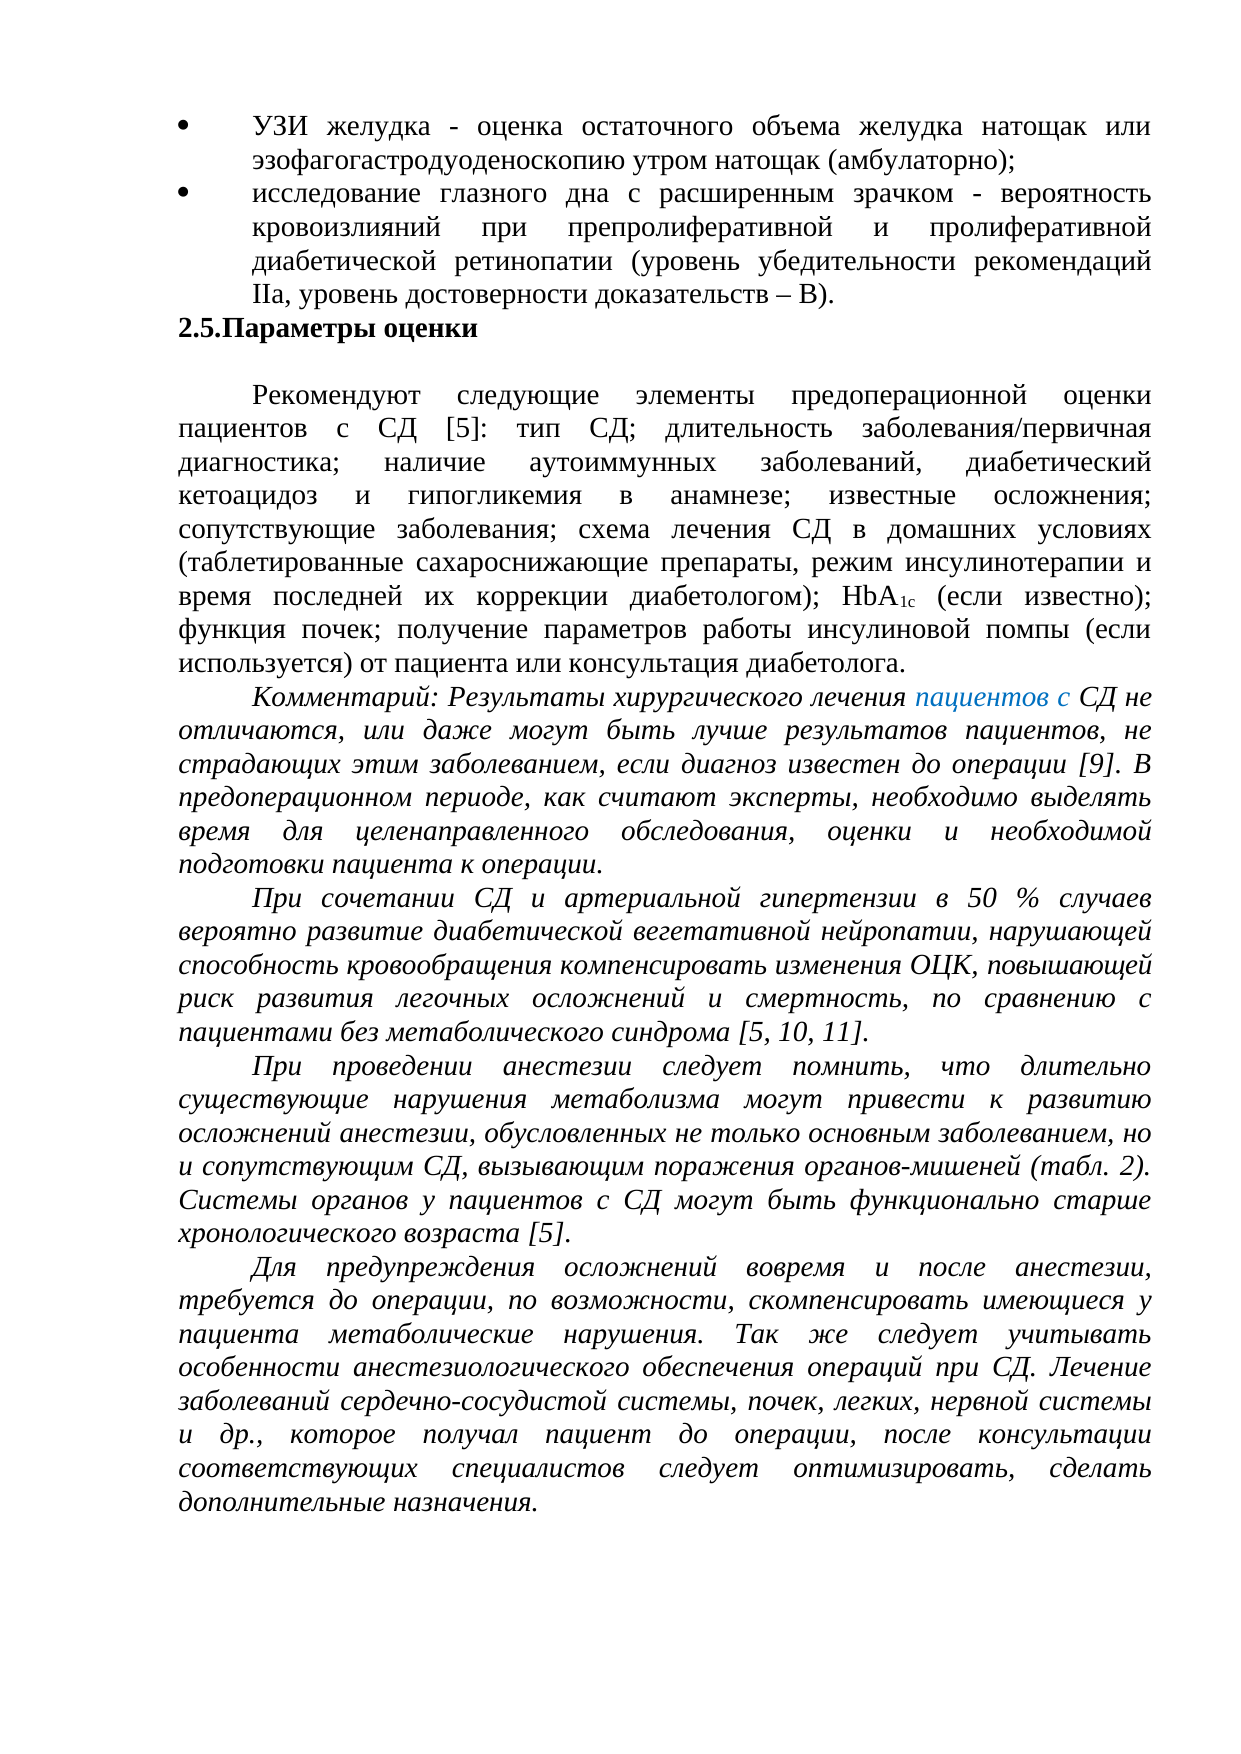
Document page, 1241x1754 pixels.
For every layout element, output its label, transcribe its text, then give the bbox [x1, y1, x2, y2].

text При сочетании СД и артериальной гипертензии в 50 % случаев вероятно развитие диабетической вегетативной нейропатии, нарушающей способность кровообращения компенсировать изменения ОЦК, повышающей риск развития легочных осложнений и смертность, по сравнению с пациентами без метаболического синдрома [5, 10, 11]. [178, 880, 1152, 1048]
text Для предупреждения осложнений вовремя и после анестезии, требуется до операции, по возможности, скомпенсировать имеющиеся у пациента метаболические нарушения. Так же следует учитывать особенности анестезиологического обеспечения операций при СД. Лечение заболеваний сердечно-сосудистой системы, почек, легких, нервной системы и др., которое получал пациент до операции, после консультации соответствующих специалистов следует оптимизировать, сделать дополнительные назначения. [178, 1249, 1152, 1517]
subtitle Параметры оценки [178, 310, 1207, 343]
list исследование глазного дна с расширенным зрачком - вероятность кровоизлияний при препролиферативной и пролиферативной диабетической ретинопатии (уровень убедительности рекомендаций IIa, уровень достоверности доказательств – B). [178, 176, 1152, 310]
text При проведении анестезии следует помнить, что длительно существующие нарушения метаболизма могут привести к развитию осложнений анестезии, обусловленных не только основным заболеванием, но и сопутствующим СД, вызывающим поражения органов-мишеней (табл. 2). Системы органов у пациентов с СД могут быть функционально старше хронологического возраста [5]. [178, 1048, 1152, 1249]
text Рекомендуют следующие элементы предоперационной оценки пациентов с СД [5]: тип СД; длительность заболевания/первичная диагностика; наличие аутоиммунных заболеваний, диабетический кетоацидоз и гипогликемия в анамнезе; известные осложнения; сопутствующие заболевания; схема лечения СД в домашних условиях (таблетированные сахароснижающие препараты, режим инсулинотерапии и время последней их коррекции диабетологом); HbA1с (если известно); функция почек; получение параметров работы инсулиновой помпы (если используется) от пациента или консультация диабетолога. [178, 377, 1152, 679]
list УЗИ желудка - оценка остаточного объема желудка натощак или эзофагогастродуоденоскопию утром натощак (амбулаторно); [178, 108, 1152, 176]
text Комментарий: Результаты хирургического лечения пациентов с СД не отличаются, или даже могут быть лучше результатов пациентов, не страдающих этим заболеванием, если диагноз известен до операции [9]. В предоперационном периоде, как считают эксперты, необходимо выделять время для целенаправленного обследования, оценки и необходимой подготовки пациента к операции. [178, 679, 1152, 880]
